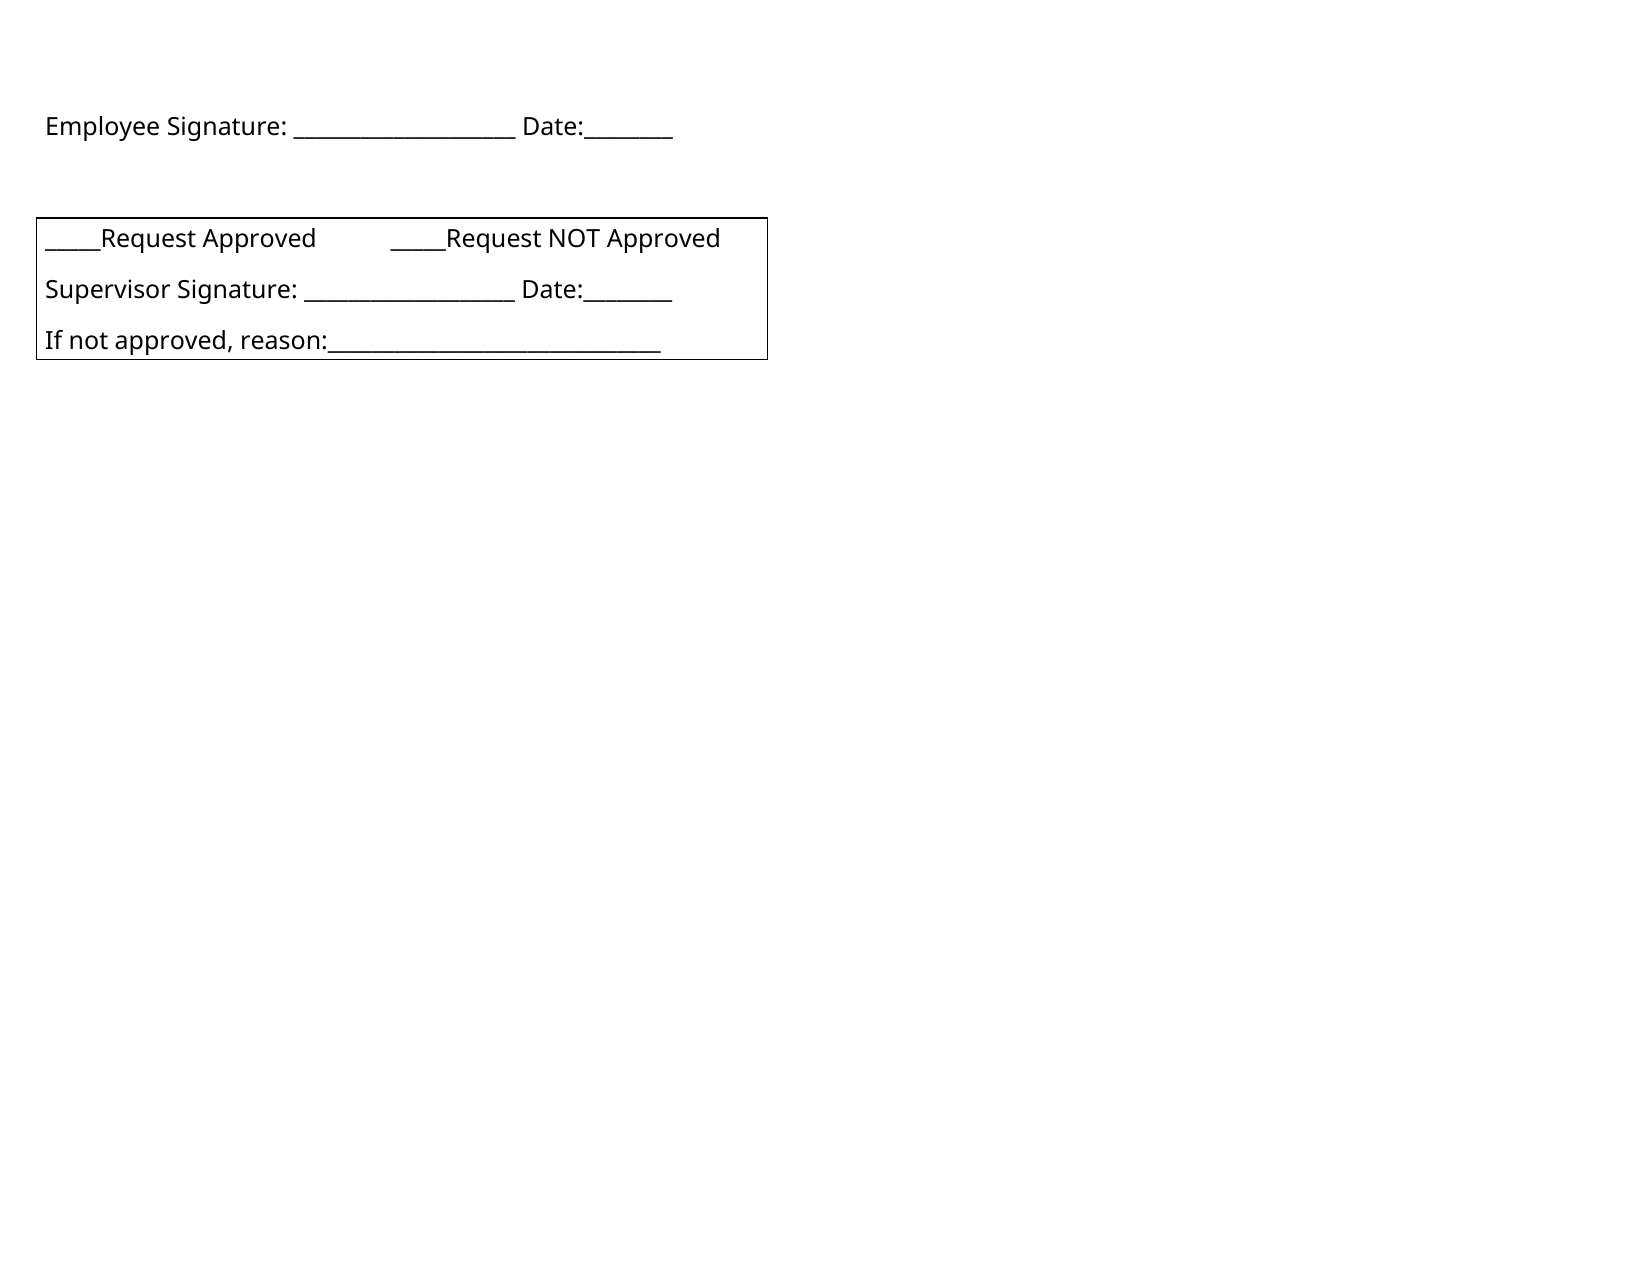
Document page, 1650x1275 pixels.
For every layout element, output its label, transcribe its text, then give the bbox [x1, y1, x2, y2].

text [37, 219, 767, 255]
text Supervisor Signature: ___________________ Date:________ [37, 268, 767, 306]
text If not approved, reason:______________________________ [37, 319, 767, 359]
text Employee Signature: ____________________ Date:________ [45, 109, 806, 143]
